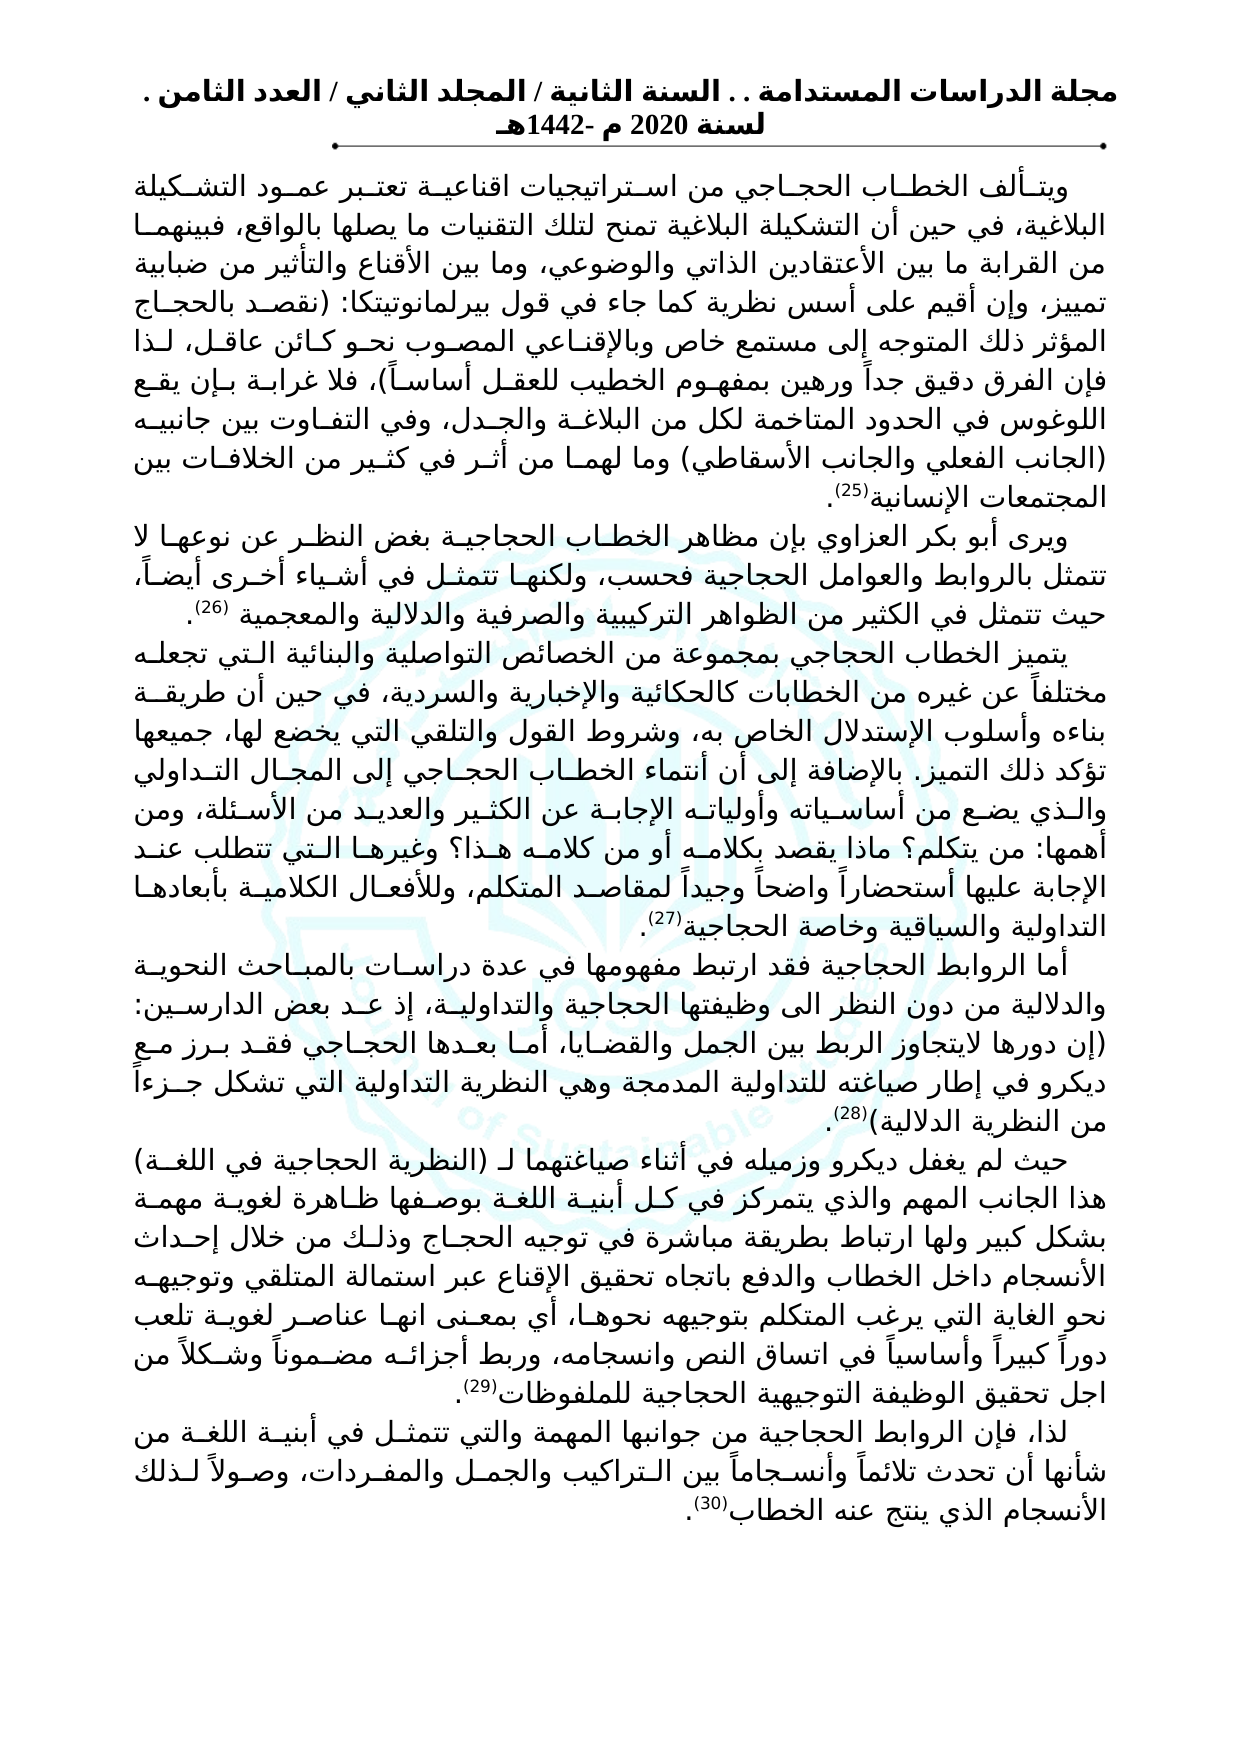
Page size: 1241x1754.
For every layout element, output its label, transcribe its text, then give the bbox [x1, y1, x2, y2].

text حيث لم يغفل ديكرو وزميله في أثناء صياغتهما لـ (النظرية الحجاجية في اللغة) هذا الجانب المهم والذي يتمركز في كل أبنية اللغة بوصفها ظاهرة لغوية مهمة بشكل كبير ولها ارتباط بطريقة مباشرة في توجيه الحجاج وذلك من خلال إحداث الأنسجام داخل الخطاب والدفع باتجاه تحقيق الإقناع عبر استمالة المتلقي وتوجيهه نحو الغاية التي يرغب المتكلم بتوجيهه نحوها، أي بمعنى انها عناصر لغوية تلعب دوراً كبيراً وأساسياً في اتساق النص وانسجامه، وربط أجزائه مضموناً وشكلاً من اجل تحقيق الوظيفة التوجيهية الحجاجية للملفوظات(29). [133, 1143, 1107, 1411]
text أما الروابط الحجاجية فقد ارتبط مفهومها في عدة دراسات بالمباحث النحوية والدلالية من دون النظر الى وظيفتها الحجاجية والتداولية، إذ عد بعض الدارسين: (إن دورها لايتجاوز الربط بين الجمل والقضايا، أما بعدها الحجاجي فقد برز مع ديكرو في إطار صياغته للتداولية المدمجة وهي النظرية التداولية التي تشكل جزءاً من النظرية الدلالية)(28). [133, 948, 1107, 1138]
text ويتألف الخطاب الحجاجي من استراتيجيات اقناعية تعتبر عمود التشكيلة البلاغية، في حين أن التشكيلة البلاغية تمنح لتلك التقنيات ما يصلها بالواقع، فبينهما من القرابة ما بين الأعتقادين الذاتي والوضوعي، وما بين الأقناع والتأثير من ضبابية تمييز، وإن أقيم على أسس نظرية كما جاء في قول بيرلمانوتيتكا: (نقصد بالحجاج المؤثر ذلك المتوجه إلى مستمع خاص وبالإقناعي المصوب نحو كائن عاقل، لذا فإن الفرق دقيق جداً ورهين بمفهوم الخطيب للعقل أساساً)، فلا غرابة بإن يقع اللوغوس في الحدود المتاخمة لكل من البلاغة والجدل، وفي التفاوت بين جانبيه (الجانب الفعلي والجانب الأسقاطي) وما لهما من أثر في كثير من الخلافات بين المجتمعات الإنسانية(25). [133, 169, 1107, 514]
text لذا، فإن الروابط الحجاجية من جوانبها المهمة والتي تتمثل في أبنية اللغة من شأنها أن تحدث تلائماً وأنسجاماً بين التراكيب والجمل والمفردات، وصولاً لذلك الأنسجام الذي ينتج عنه الخطاب(30). [133, 1416, 1107, 1527]
picture [332, 140, 1108, 154]
text ويرى أبو بكر العزاوي بإن مظاهر الخطاب الحجاجية بغض النظر عن نوعها لا تتمثل بالروابط والعوامل الحجاجية فحسب، ولكنها تتمثل في أشياء أخرى أيضاً، حيث تتمثل في الكثير من الظواهر التركيبية والصرفية والدلالية والمعجمية (26). [133, 519, 1107, 631]
text يتميز الخطاب الحجاجي بمجموعة من الخصائص التواصلية والبنائية التي تجعله مختلفاً عن غيره من الخطابات كالحكائية والإخبارية والسردية، في حين أن طريقة بناءه وأسلوب الإستدلال الخاص به، وشروط القول والتلقي التي يخضع لها، جميعها تؤكد ذلك التميز. بالإضافة إلى أن أنتماء الخطاب الحجاجي إلى المجال التداولي والذي يضع من أساسياته وأولياته الإجابة عن الكثير والعديد من الأسئلة، ومن أهمها: من يتكلم؟ ماذا يقصد بكلامه أو من كلامه هذا؟ وغيرها التي تتطلب عند الإجابة عليها أستحضاراً واضحاً وجيداً لمقاصد المتكلم، وللأفعال الكلامية بأبعادها التداولية والسياقية وخاصة الحجاجية(27). [133, 636, 1107, 943]
